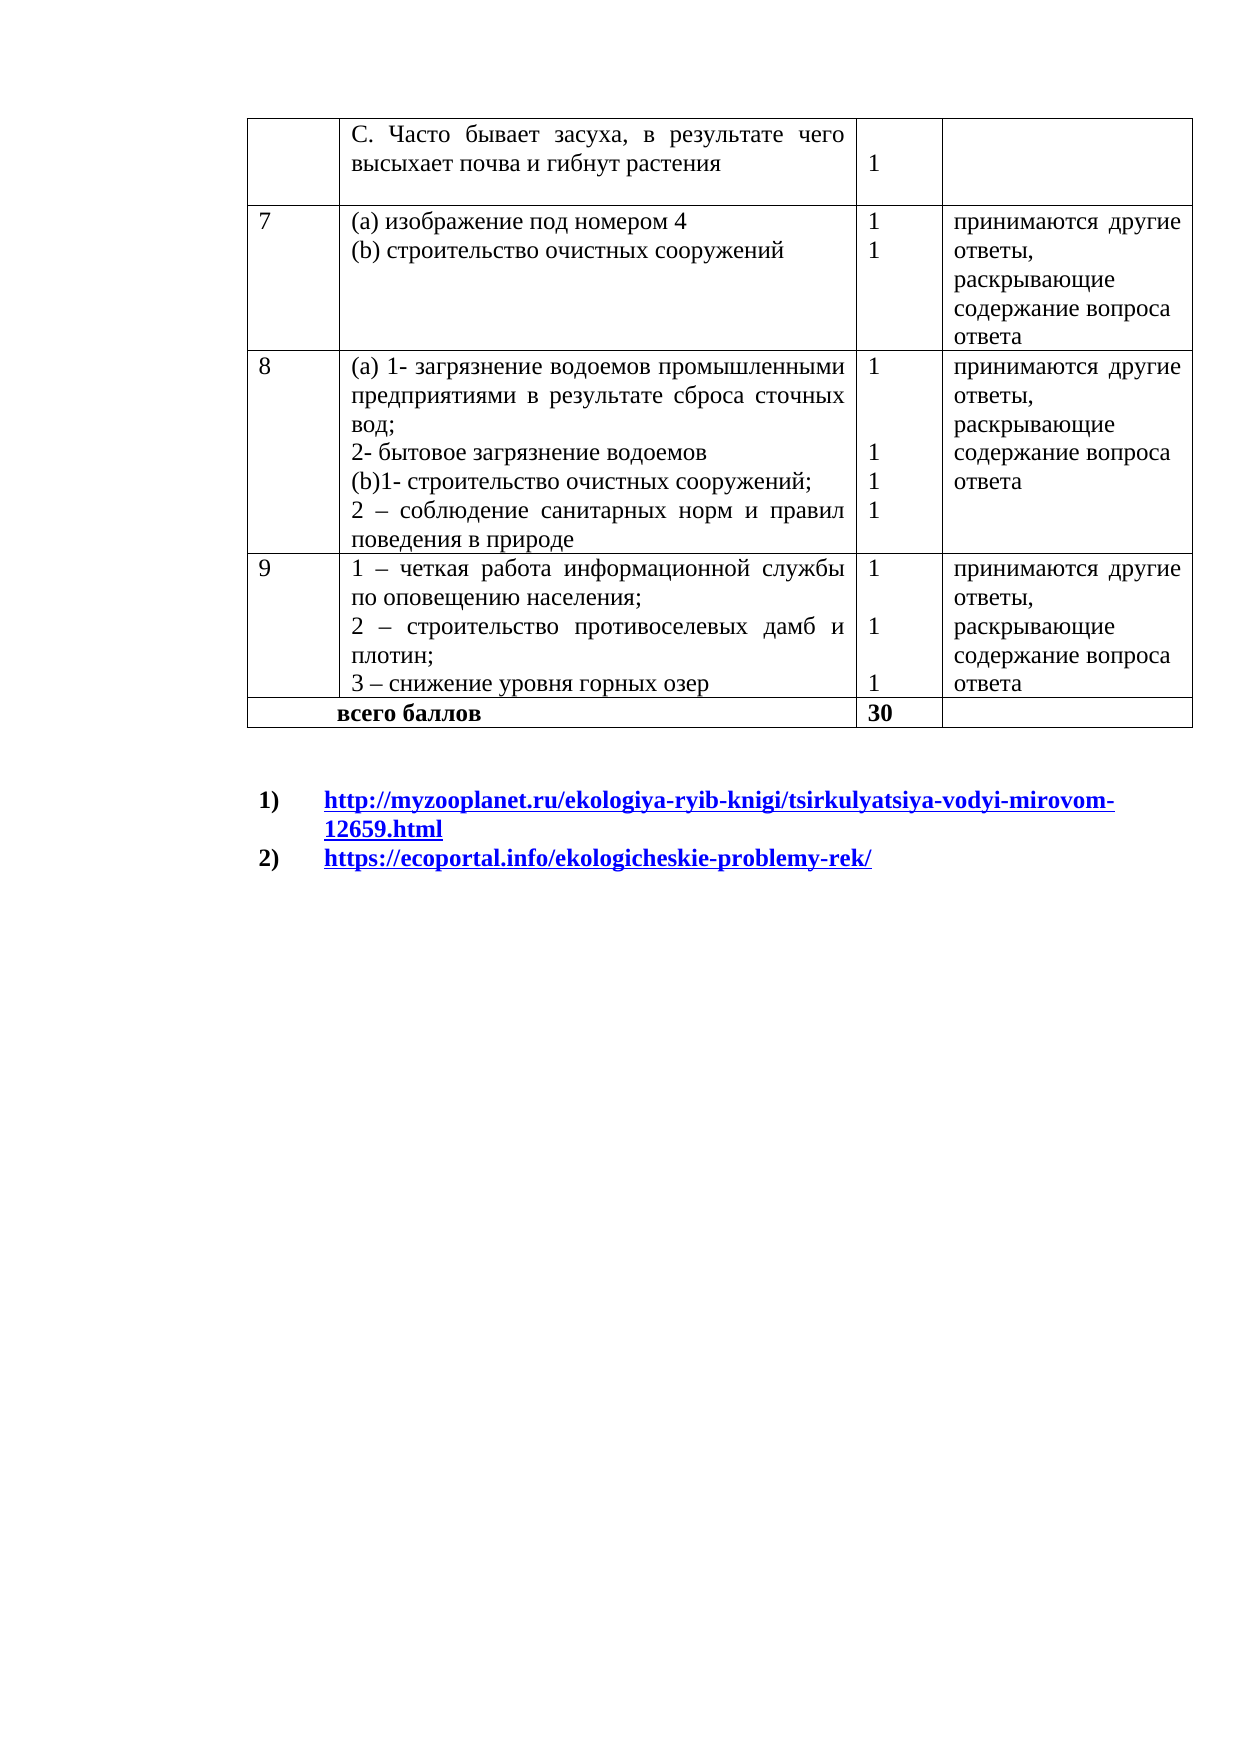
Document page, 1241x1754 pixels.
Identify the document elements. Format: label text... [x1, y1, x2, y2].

table_cell 1 1 1 [857, 119, 942, 205]
list http://myzooplanet.ru/ekologiya-ryib-knigi/tsirkulyatsiya-vodyi-mirovom-12659.html [258, 786, 1152, 843]
table_cell 1 – четкая работа информационной службы по оповещению населения; 2 – строительство противоселевых дамб и плотин; 3 – снижение уровня горных озер [340, 554, 856, 697]
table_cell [943, 119, 1192, 205]
table_cell 9 [248, 554, 339, 697]
table_cell 6 [248, 119, 339, 205]
table_cell принимаются другие ответы, раскрывающие содержание вопроса ответа [943, 554, 1192, 697]
table_cell 30 [857, 698, 942, 727]
table_cell 7 [248, 206, 339, 350]
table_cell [340, 119, 856, 205]
table_cell (а) 1- загрязнение водоемов промышленными предприятиями в результате сброса сточных вод; 2- бытовое загрязнение водоемов (b)1- строительство очистных сооружений; 2 – соблюдение санитарных норм и правил поведения в природе [340, 351, 856, 552]
table_cell (а) изображение под номером 4 (b) строительство очистных сооружений [340, 206, 856, 350]
table_cell всего баллов [248, 698, 856, 727]
table_cell принимаются другие ответы, раскрывающие содержание вопроса ответа [943, 206, 1192, 350]
table_cell принимаются другие ответы, раскрывающие содержание вопроса ответа [943, 351, 1192, 552]
list https://ecoportal.info/ekologicheskie-problemy-rek/ [258, 843, 1152, 872]
table_cell 1 1 [857, 206, 942, 350]
table_cell 1 1 1 1 [857, 351, 942, 552]
table_cell [943, 698, 1192, 727]
table_cell 8 [248, 351, 339, 552]
table_cell 1 1 1 [857, 554, 942, 697]
